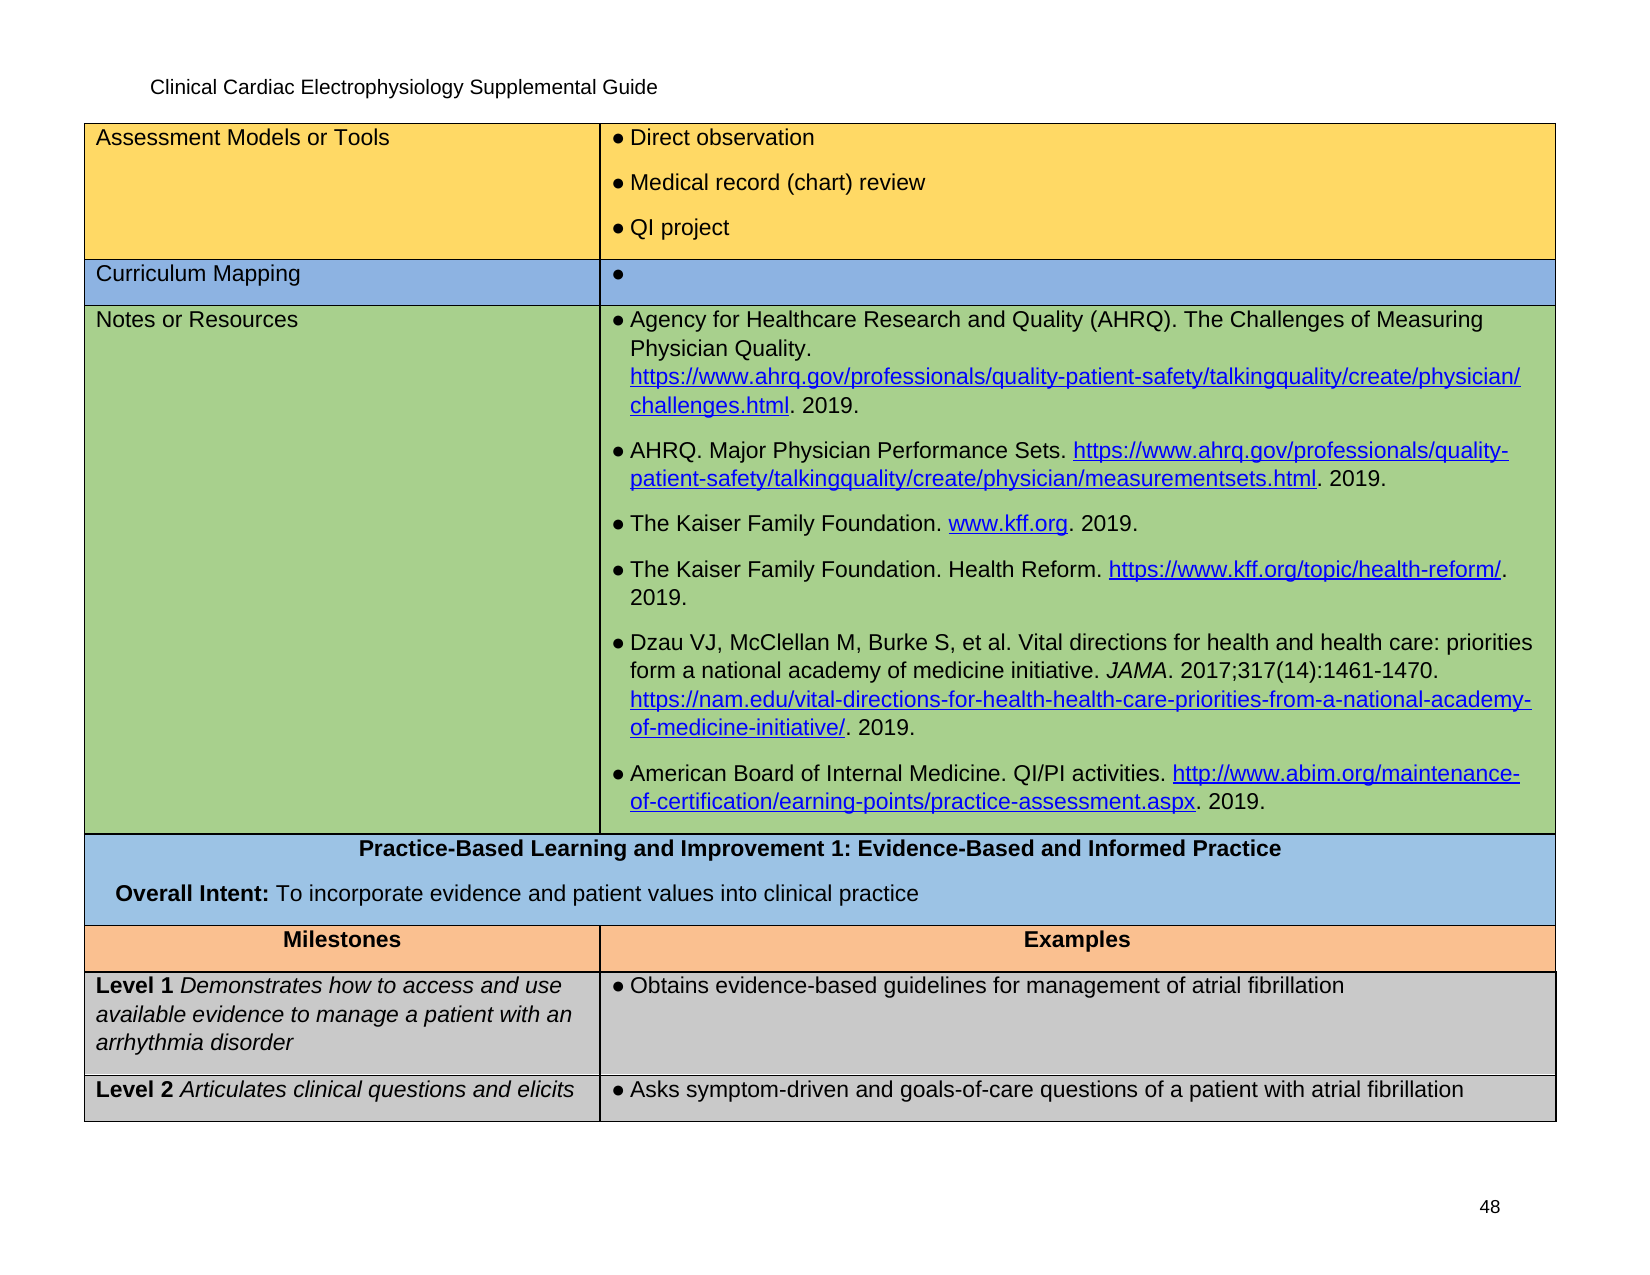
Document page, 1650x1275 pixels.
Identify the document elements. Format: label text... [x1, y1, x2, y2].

table_cell Obtains evidence-based guidelines for management of atrial fibrillation [601, 973, 1555, 1074]
table_cell Level 1 Demonstrates how to access and use available evidence to manage a patient with an arrhythmia disorder [85, 973, 599, 1074]
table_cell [601, 1076, 1555, 1121]
table_cell Curriculum Mapping [85, 260, 599, 305]
table_cell Examples [601, 926, 1555, 971]
table_cell [601, 260, 1555, 305]
table_cell Agency for Healthcare Research and Quality (AHRQ). The Challenges of Measuring Physician Quality. https://www.ahrq.gov/professionals/quality-patient-safety/talkingquality/create/physician/challenges.html. 2019. AHRQ. Major Physician Performance Sets. https://www.ahrq.gov/professionals/quality-patient-safety/talkingquality/create/physician/measurementsets.html. 2019. The Kaiser Family Foundation. www.kff.org. 2019. The Kaiser Family Foundation. Health Reform. https://www.kff.org/topic/health-reform/. 2019. Dzau VJ, McClellan M, Burke S, et al. Vital directions for health and health care: priorities form a national academy of medicine initiative. JAMA. 2017;317(14):1461-1470. https://nam.edu/vital-directions-for-health-health-care-priorities-from-a-national-academy-of-medicine-initiative/. 2019. American Board of Internal Medicine. QI/PI activities. http://www.abim.org/maintenance-of-certification/earning-points/practice-assessment.aspx. 2019. [601, 306, 1555, 833]
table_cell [85, 1076, 599, 1121]
table_cell Direct observation Medical record (chart) review QI project [601, 124, 1555, 259]
table_header Practice-Based Learning and Improvement 1: Evidence-Based and Informed Practice Overall Intent: To incorporate evidence and patient values into clinical practice [85, 835, 1555, 925]
table_cell Assessment Models or Tools [85, 124, 599, 259]
table_cell Notes or Resources [85, 306, 599, 833]
table_cell Milestones [85, 926, 599, 971]
